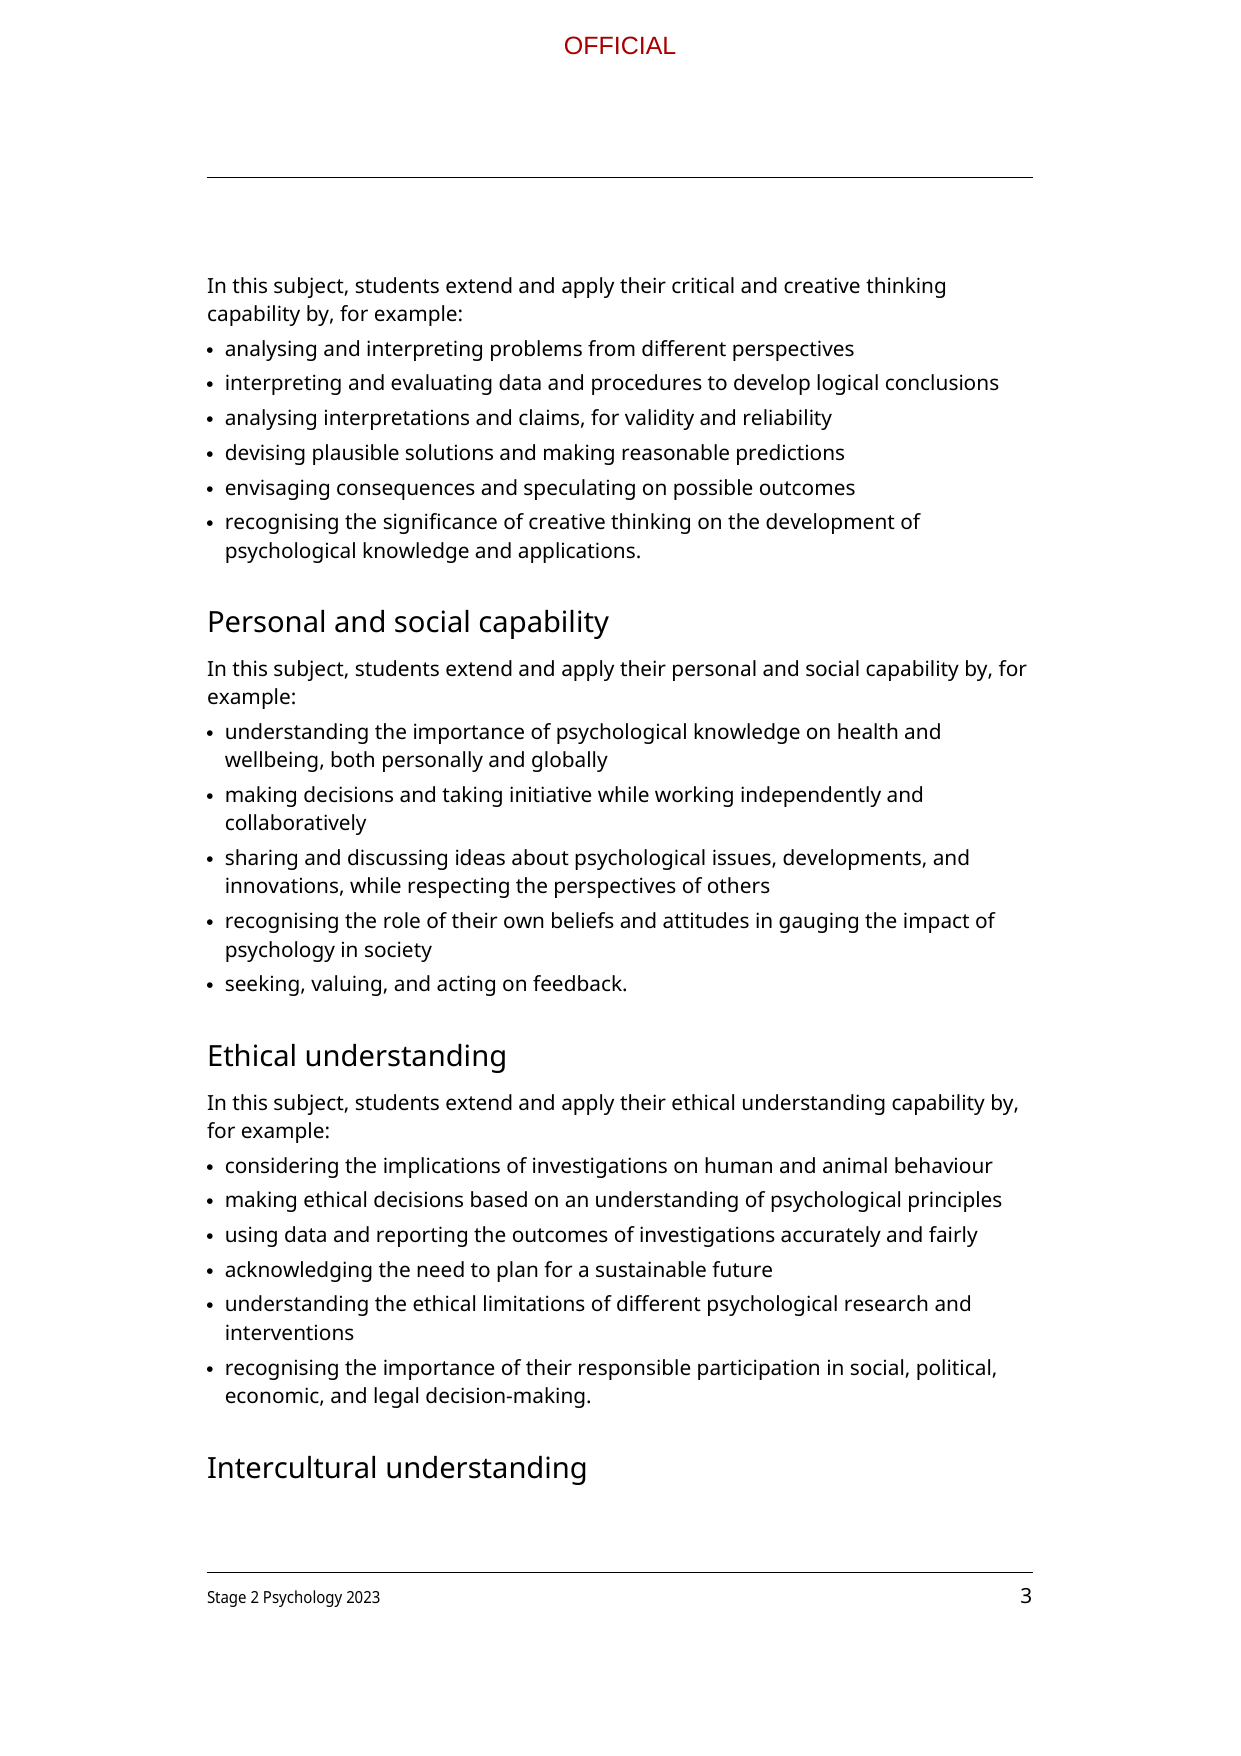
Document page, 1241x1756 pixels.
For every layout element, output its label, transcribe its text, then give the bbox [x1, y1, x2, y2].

text understanding the ethical limitations of different psychological research and interventions [207, 1289, 1033, 1346]
text seeking, valuing, and acting on feedback. [207, 969, 1033, 998]
text envisaging consequences and speculating on possible outcomes [207, 473, 1033, 501]
text In this subject, students extend and apply their critical and creative thinking capability by, for example: [207, 271, 1033, 328]
text understanding the importance of psychological knowledge on health and wellbeing, both personally and globally [207, 717, 1033, 774]
text considering the implications of investigations on human and animal behaviour [207, 1151, 1033, 1179]
text Intercultural understanding [207, 1447, 1033, 1487]
text interpreting and evaluating data and procedures to develop logical conclusions [207, 368, 1033, 397]
text acknowledging the need to plan for a sustainable future [207, 1255, 1033, 1283]
text making decisions and taking initiative while working independently and collaboratively [207, 780, 1033, 837]
text In this subject, students extend and apply their personal and social capability by, for example: [207, 654, 1033, 711]
text analysing interpretations and claims, for validity and reliability [207, 403, 1033, 432]
text using data and reporting the outcomes of investigations accurately and fairly [207, 1220, 1033, 1248]
text sharing and discussing ideas about psychological issues, developments, and innovations, while respecting the perspectives of others [207, 843, 1033, 900]
text recognising the significance of creative thinking on the development of psychological knowledge and applications. [207, 507, 1033, 564]
text Ethical understanding [207, 1035, 1033, 1075]
text recognising the role of their own beliefs and attitudes in gauging the impact of psychology in society [207, 906, 1033, 963]
text analysing and interpreting problems from different perspectives [207, 334, 1033, 362]
text Personal and social capability [207, 602, 1033, 641]
text In this subject, students extend and apply their ethical understanding capability by, for example: [207, 1088, 1033, 1144]
text devising plausible solutions and making reasonable predictions [207, 438, 1033, 466]
text making ethical decisions based on an understanding of psychological principles [207, 1185, 1033, 1214]
text recognising the importance of their responsible participation in social, political, economic, and legal decision-making. [207, 1353, 1033, 1409]
